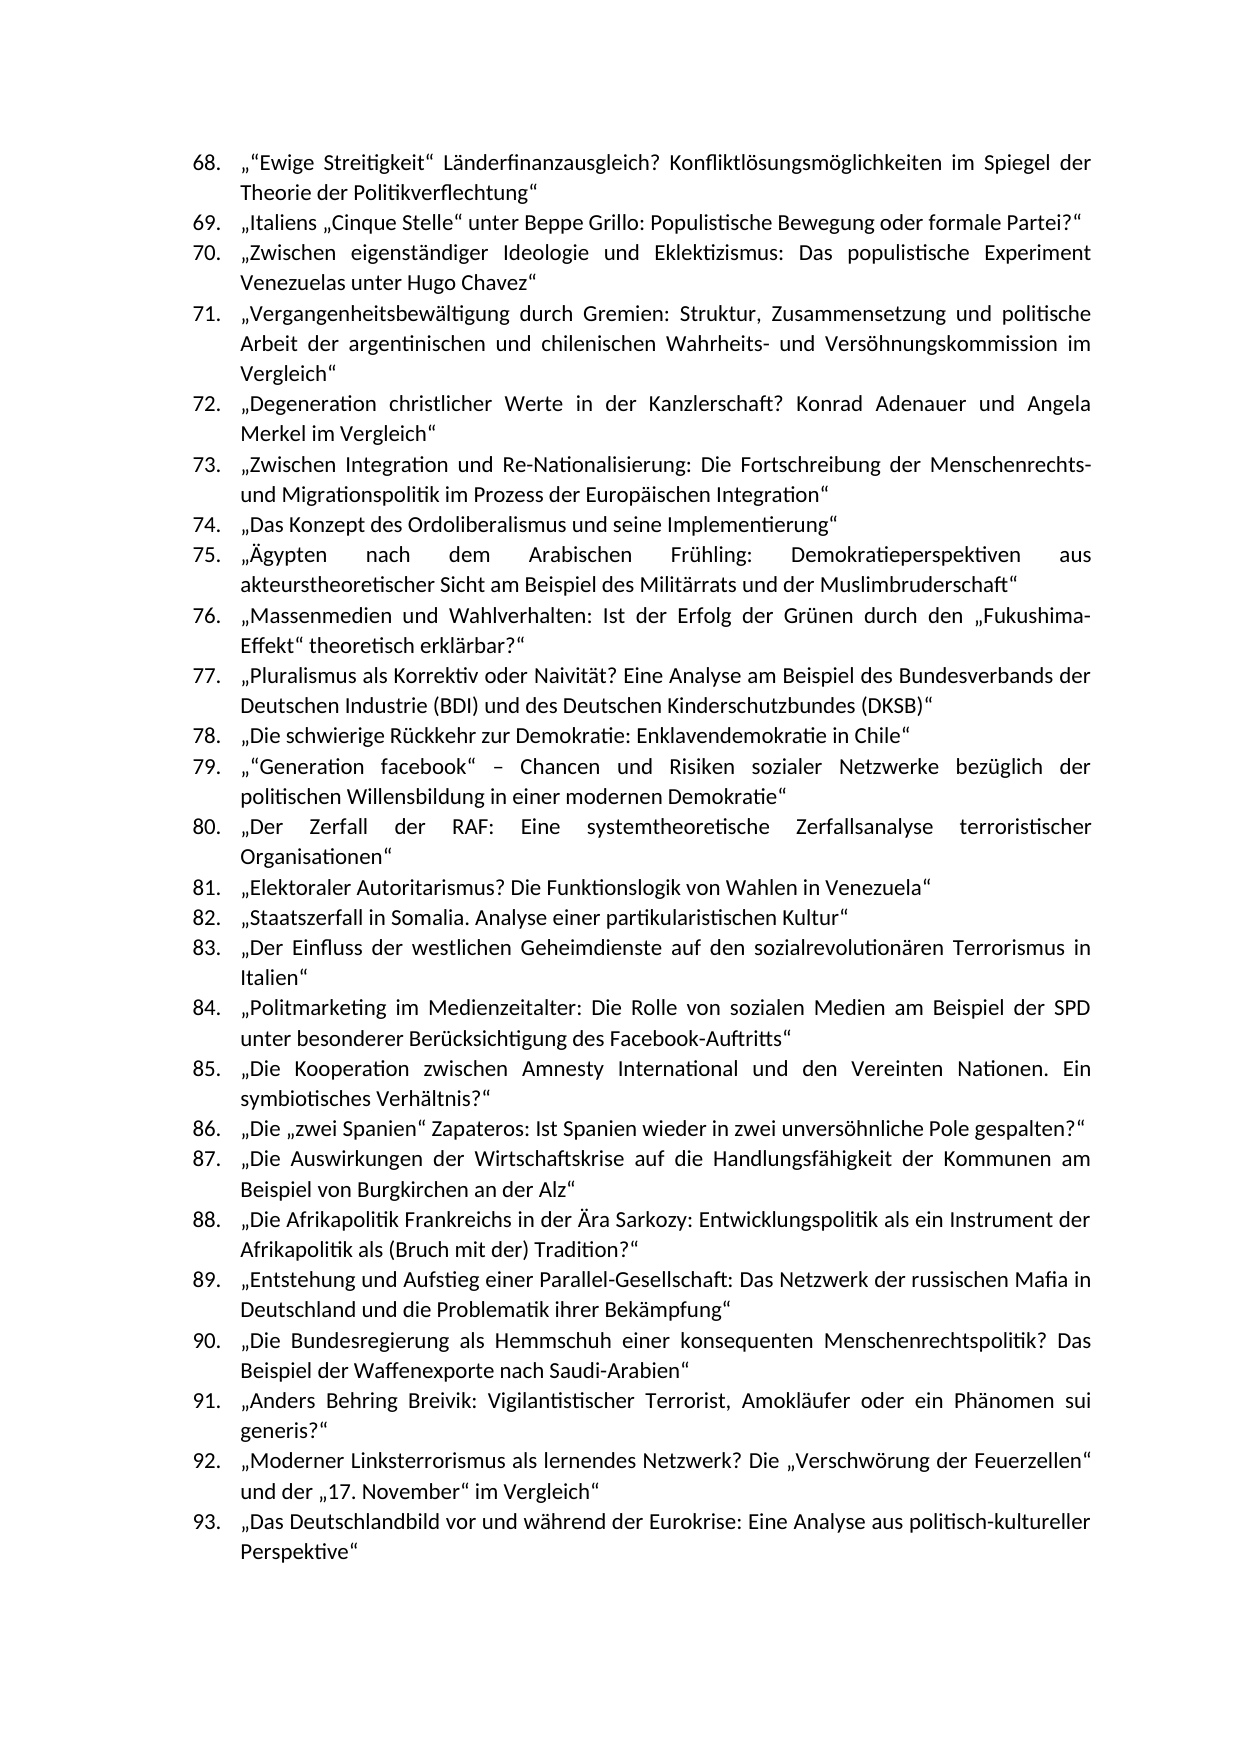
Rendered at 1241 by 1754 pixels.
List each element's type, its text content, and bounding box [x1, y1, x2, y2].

list „Der Zerfall der RAF: Eine systemtheoretische Zerfallsanalyse terroristischer Organisationen“ [221, 812, 1093, 870]
list „Vergangenheitsbewältigung durch Gremien: Struktur, Zusammensetzung und politische Arbeit der argentinischen und chilenischen Wahrheits- und Versöhnungskommission im Vergleich“ [221, 299, 1093, 387]
list „Ägypten nach dem Arabischen Frühling: Demokratieperspektiven aus akteurstheoretischer Sicht am Beispiel des Militärrats und der Muslimbruderschaft“ [221, 540, 1093, 598]
list „Das Konzept des Ordoliberalismus und seine Implementierung“ [221, 510, 1093, 538]
list „“Generation facebook“ – Chancen und Risiken sozialer Netzwerke bezüglich der politischen Willensbildung in einer modernen Demokratie“ [221, 752, 1093, 810]
list „Die Auswirkungen der Wirtschaftskrise auf die Handlungsfähigkeit der Kommunen am Beispiel von Burgkirchen an der Alz“ [221, 1144, 1093, 1203]
list „Die Afrikapolitik Frankreichs in der Ära Sarkozy: Entwicklungspolitik als ein Instrument der Afrikapolitik als (Bruch mit der) Tradition?“ [221, 1205, 1093, 1263]
list „Die „zwei Spanien“ Zapateros: Ist Spanien wieder in zwei unversöhnliche Pole gespalten?“ [221, 1114, 1093, 1142]
list „Italiens „Cinque Stelle“ unter Beppe Grillo: Populistische Bewegung oder formale Partei?“ [221, 208, 1093, 236]
list „Die Kooperation zwischen Amnesty International und den Vereinten Nationen. Ein symbiotisches Verhältnis?“ [221, 1054, 1093, 1112]
list „“Ewige Streitigkeit“ Länderfinanzausgleich? Konfliktlösungsmöglichkeiten im Spiegel der Theorie der Politikverflechtung“ [221, 148, 1093, 206]
list „Anders Behring Breivik: Vigilantistischer Terrorist, Amokläufer oder ein Phänomen sui generis?“ [221, 1386, 1093, 1444]
list „Die Bundesregierung als Hemmschuh einer konsequenten Menschenrechtspolitik? Das Beispiel der Waffenexporte nach Saudi-Arabien“ [221, 1326, 1093, 1384]
list „Entstehung und Aufstieg einer Parallel-Gesellschaft: Das Netzwerk der russischen Mafia in Deutschland und die Problematik ihrer Bekämpfung“ [221, 1265, 1093, 1323]
list „Zwischen Integration und Re-Nationalisierung: Die Fortschreibung der Menschenrechts- und Migrationspolitik im Prozess der Europäischen Integration“ [221, 450, 1093, 508]
list „Moderner Linksterrorismus als lernendes Netzwerk? Die „Verschwörung der Feuerzellen“ und der „17. November“ im Vergleich“ [221, 1447, 1093, 1505]
list „Pluralismus als Korrektiv oder Naivität? Eine Analyse am Beispiel des Bundesverbands der Deutschen Industrie (BDI) und des Deutschen Kinderschutzbundes (DKSB)“ [221, 661, 1093, 719]
list „Der Einfluss der westlichen Geheimdienste auf den sozialrevolutionären Terrorismus in Italien“ [221, 933, 1093, 991]
list „Massenmedien und Wahlverhalten: Ist der Erfolg der Grünen durch den „Fukushima-Effekt“ theoretisch erklärbar?“ [221, 601, 1093, 659]
list „Staatszerfall in Somalia. Analyse einer partikularistischen Kultur“ [221, 903, 1093, 931]
list „Degeneration christlicher Werte in der Kanzlerschaft? Konrad Adenauer und Angela Merkel im Vergleich“ [221, 389, 1093, 447]
list „Politmarketing im Medienzeitalter: Die Rolle von sozialen Medien am Beispiel der SPD unter besonderer Berücksichtigung des Facebook-Auftritts“ [221, 993, 1093, 1052]
list „Zwischen eigenständiger Ideologie und Eklektizismus: Das populistische Experiment Venezuelas unter Hugo Chavez“ [221, 238, 1093, 296]
list „Die schwierige Rückkehr zur Demokratie: Enklavendemokratie in Chile“ [221, 722, 1093, 749]
list „Elektoraler Autoritarismus? Die Funktionslogik von Wahlen in Venezuela“ [221, 873, 1093, 901]
list „Das Deutschlandbild vor und während der Eurokrise: Eine Analyse aus politisch-kultureller Perspektive“ [221, 1507, 1093, 1565]
